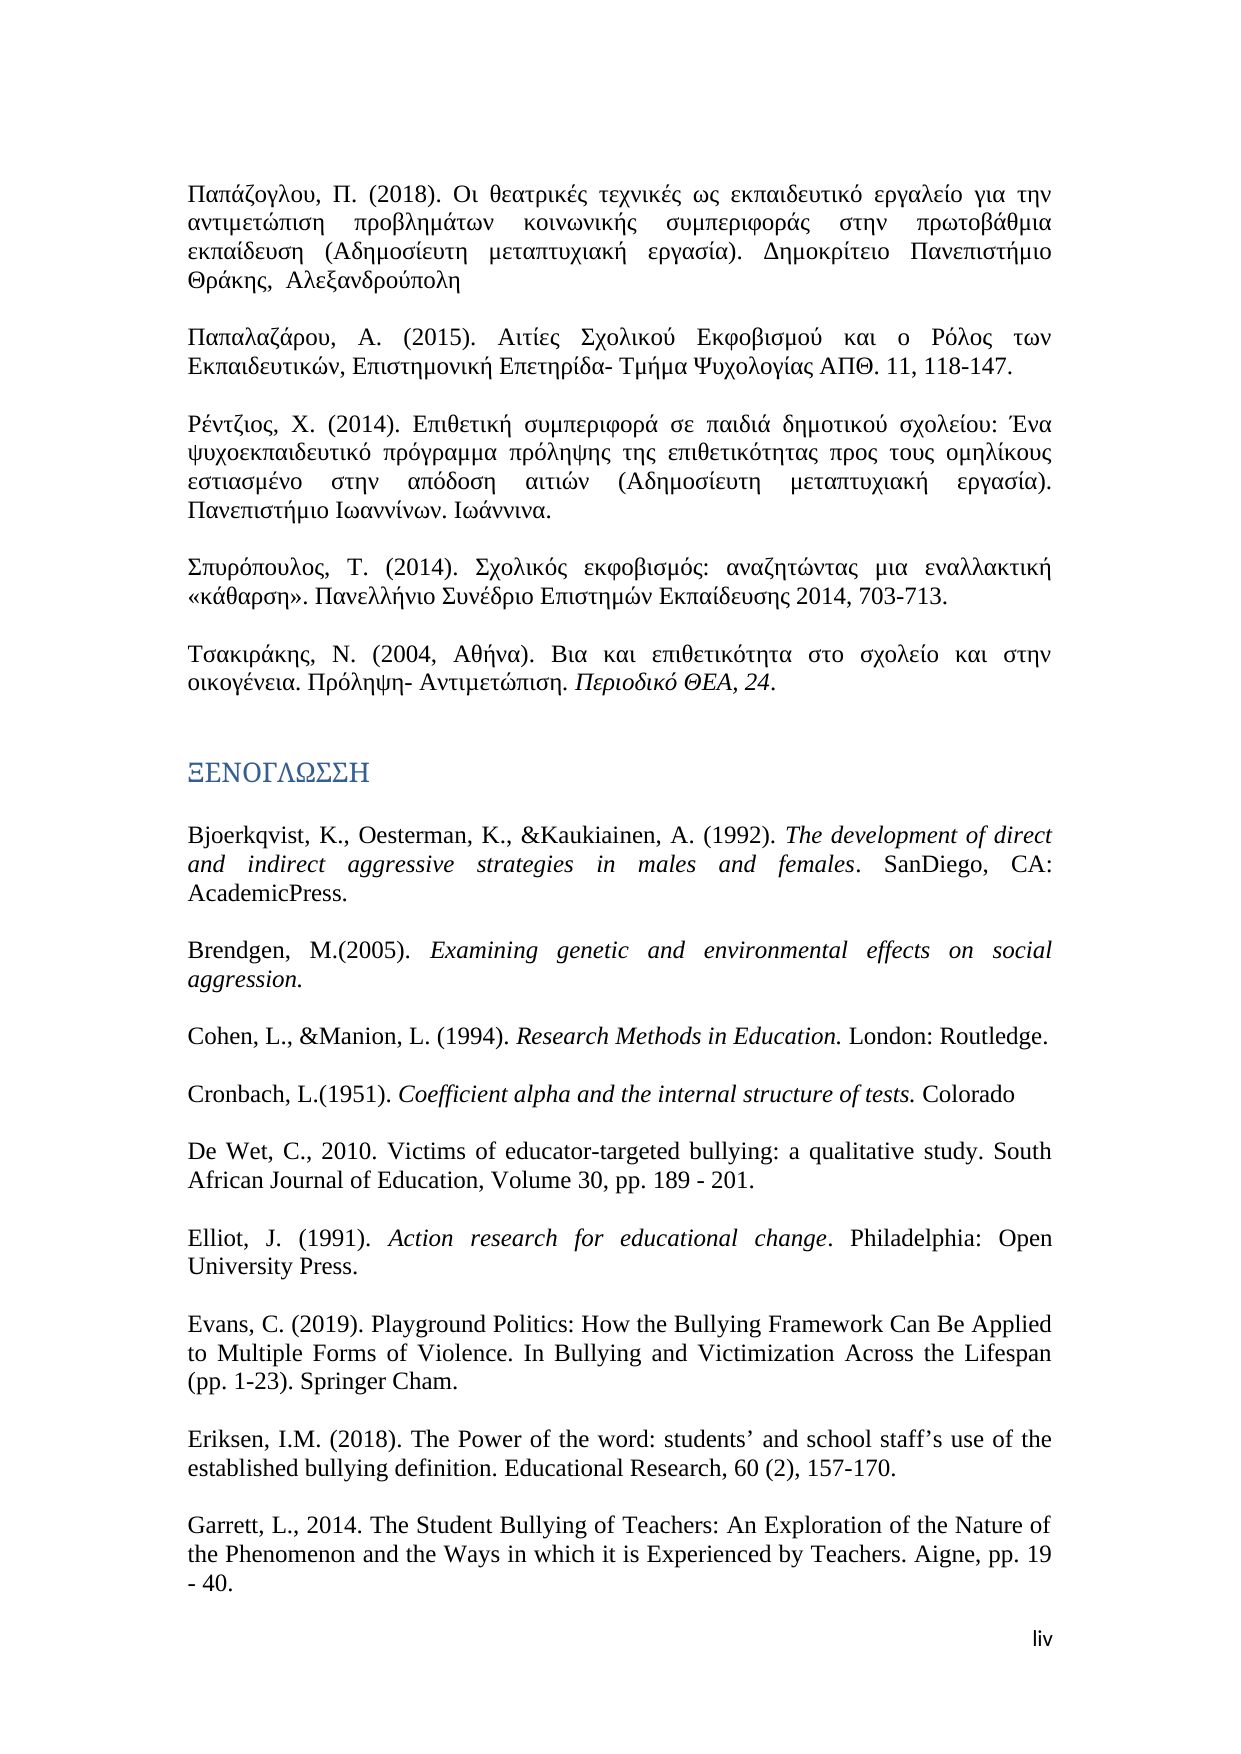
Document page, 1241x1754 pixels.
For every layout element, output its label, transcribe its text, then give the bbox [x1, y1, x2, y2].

text Eriksen, I.M. (2018). The Power of the word: students’ and school staff’s use of the established bullying definition. Educational Research, 60 (2), 157-170. [187, 1424, 1053, 1481]
subtitle ΞΕΝΟΓΛΩΣΣΗ [187, 758, 1053, 789]
text Bjoerkqvist, K., Oesterman, K., &Kaukiainen, A. (1992). The development of direct and indirect aggressive strategies in males and females. SanDiego, CA: AcademicPress. [187, 820, 1053, 906]
text Παπαλαζάρου, Α. (2015). Αιτίες Σχολικού Εκφοβισμού και ο Ρόλος των Εκπαιδευτικών, Επιστημονική Επετηρίδα- Τμήμα Ψυχολογίας ΑΠΘ. 11, 118-147. [187, 322, 1053, 380]
text Cronbach, L.(1951). Coefficient alpha and the internal structure of tests. Colorado [187, 1079, 1053, 1108]
text Σπυρόπουλος, Τ. (2014). Σχολικός εκφοβισμός: αναζητώντας μια εναλλακτική «κάθαρση». Πανελλήνιο Συνέδριο Επιστημών Εκπαίδευσης 2014, 703-713. [187, 552, 1053, 610]
text Evans, C. (2019). Playground Politics: How the Bullying Framework Can Be Applied to Multiple Forms of Violence. In Bullying and Victimization Across the Lifespan (pp. 1-23). Springer Cham. [187, 1309, 1053, 1395]
text Garrett, L., 2014. The Student Bullying of Teachers: An Exploration of the Nature of the Phenomenon and the Ways in which it is Experienced by Teachers. Aigne, pp. 19 - 40. [187, 1510, 1053, 1596]
text Elliot, J. (1991). Action research for educational change. Philadelphia: Open University Press. [187, 1223, 1053, 1280]
text Παπάζογλου, Π. (2018). Οι θεατρικές τεχνικές ως εκπαιδευτικό εργαλείο για την αντιμετώπιση προβλημάτων κοινωνικής συμπεριφοράς στην πρωτοβάθμια εκπαίδευση (Αδημοσίευτη μεταπτυχιακή εργασία). Δημοκρίτειο Πανεπιστήμιο Θράκης, Αλεξανδρούπολη [187, 179, 1053, 294]
text Τσακιράκης, Ν. (2004, Αθήνα). Βια και επιθετικότητα στο σχολείο και στην οικογένεια. Πρόληψη- Αντιµετώπιση. Περιοδικό ΘΕΑ, 24. [187, 639, 1053, 696]
text Brendgen, M.(2005). Examining genetic and environmental effects on social aggression. [187, 935, 1053, 993]
text Ρέντζιος, Χ. (2014). Επιθετική συμπεριφορά σε παιδιά δημοτικού σχολείου: Ένα ψυχοεκπαιδευτικό πρόγραμμα πρόληψης της επιθετικότητας προς τους ομηλίκους εστιασμένο στην απόδοση αιτιών (Αδημοσίευτη μεταπτυχιακή εργασία). Πανεπιστήμιο Ιωαννίνων. Ιωάννινα. [187, 409, 1053, 524]
text Cohen, L., &Manion, L. (1994). Research Methods in Education. London: Routledge. [187, 1021, 1053, 1050]
text De Wet, C., 2010. Victims of educator-targeted bullying: a qualitative study. South African Journal of Education, Volume 30, pp. 189 - 201. [187, 1136, 1053, 1194]
